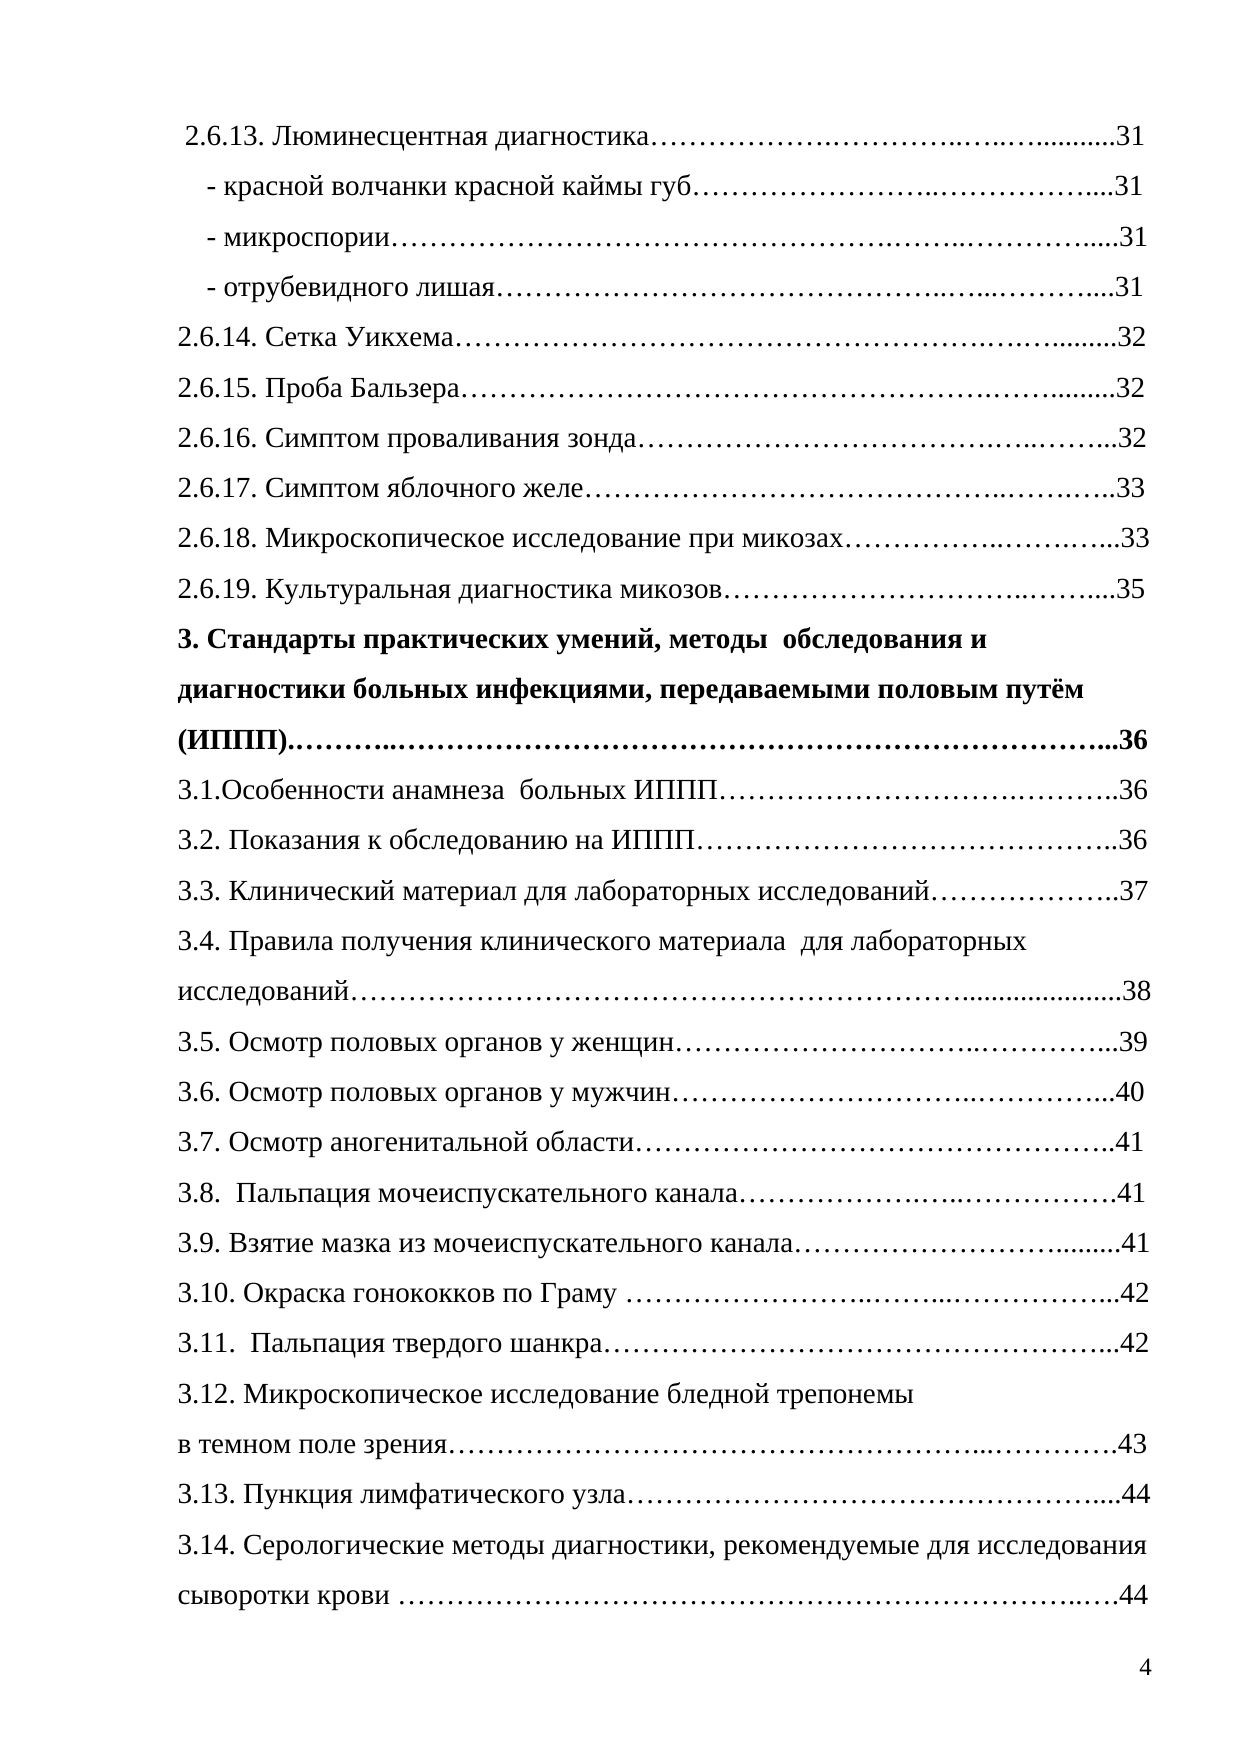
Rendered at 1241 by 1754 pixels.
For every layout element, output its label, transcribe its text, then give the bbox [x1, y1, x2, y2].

text 3.12. Микроскопическое исследование бледной трепонемы [177, 1376, 1152, 1409]
text 3.1.Особенности анамнеза больных ИППП………………………….………..36 [177, 772, 1152, 806]
text 3.11. Пальпация твердого шанкра……………………………………………...42 [177, 1326, 1152, 1359]
text 3.5. Осмотр половых органов у женщин…………………………..…………...39 [177, 1024, 1152, 1057]
text 2.6.15. Проба Бальзера……………………………………………….…….........32 [177, 370, 1152, 403]
text в темном поле зрения………………………………………………...………….43 [177, 1426, 1152, 1460]
text 3.8. Пальпация мочеиспускательного канала……………….…..…………….41 [177, 1175, 1152, 1208]
text - красной волчанки красной каймы губ……………………..……………....31 [177, 168, 1152, 202]
text 3.3. Клинический материал для лабораторных исследований………………..37 [177, 873, 1152, 906]
text 3.6. Осмотр половых органов у мужчин…………………………..…………...40 [177, 1074, 1152, 1108]
text 2.6.16. Симптом проваливания зонда……………………………….…..……...32 [177, 420, 1152, 453]
text - отрубевидного лишая………………………………………..…...………....31 [177, 269, 1152, 303]
text 3.14. Серологические методы диагностики, рекомендуемые для исследования сыворотки крови ……………………………………………………………..….44 [177, 1527, 1152, 1611]
text - микроспории…………………………………………….……..………….....31 [177, 219, 1152, 252]
text 3.13. Пункция лимфатического узла…………………………………………....44 [177, 1477, 1152, 1510]
text 3.2. Показания к обследованию на ИППП……………………………………..36 [177, 822, 1152, 856]
text 3.10. Окраска гонококков по Граму ……………………..……...……………...42 [177, 1275, 1152, 1309]
text 3.4. Правила получения клинического материала для лабораторных [177, 923, 1152, 957]
text 3.7. Осмотр аногенитальной области…………………………………………..41 [177, 1124, 1152, 1158]
text 2.6.14. Сетка Уикхема……………………………………………….….….........32 [177, 319, 1152, 353]
text 3. Стандарты практических умений, методы обследования и диагностики больных инфекциями, передаваемыми половым путём (ИППП).………..………………………………………………………………...36 [177, 621, 1152, 755]
text 2.6.17. Симптом яблочного желе……………………………………..…….…..33 [177, 470, 1152, 504]
text 3.9. Взятие мазка из мочеиспускательного канала……………………….........41 [177, 1225, 1152, 1258]
text 2.6.13. Люминесцентная диагностика……………….…………..…..…...........31 [177, 118, 1152, 152]
text 2.6.18. Микроскопическое исследование при микозах……………..…….…...33 2.6.19. Культуральная диагностика микозов…………………………..……....35 [177, 521, 1152, 604]
text исследований………………………………………………………......................38 [177, 973, 1152, 1007]
